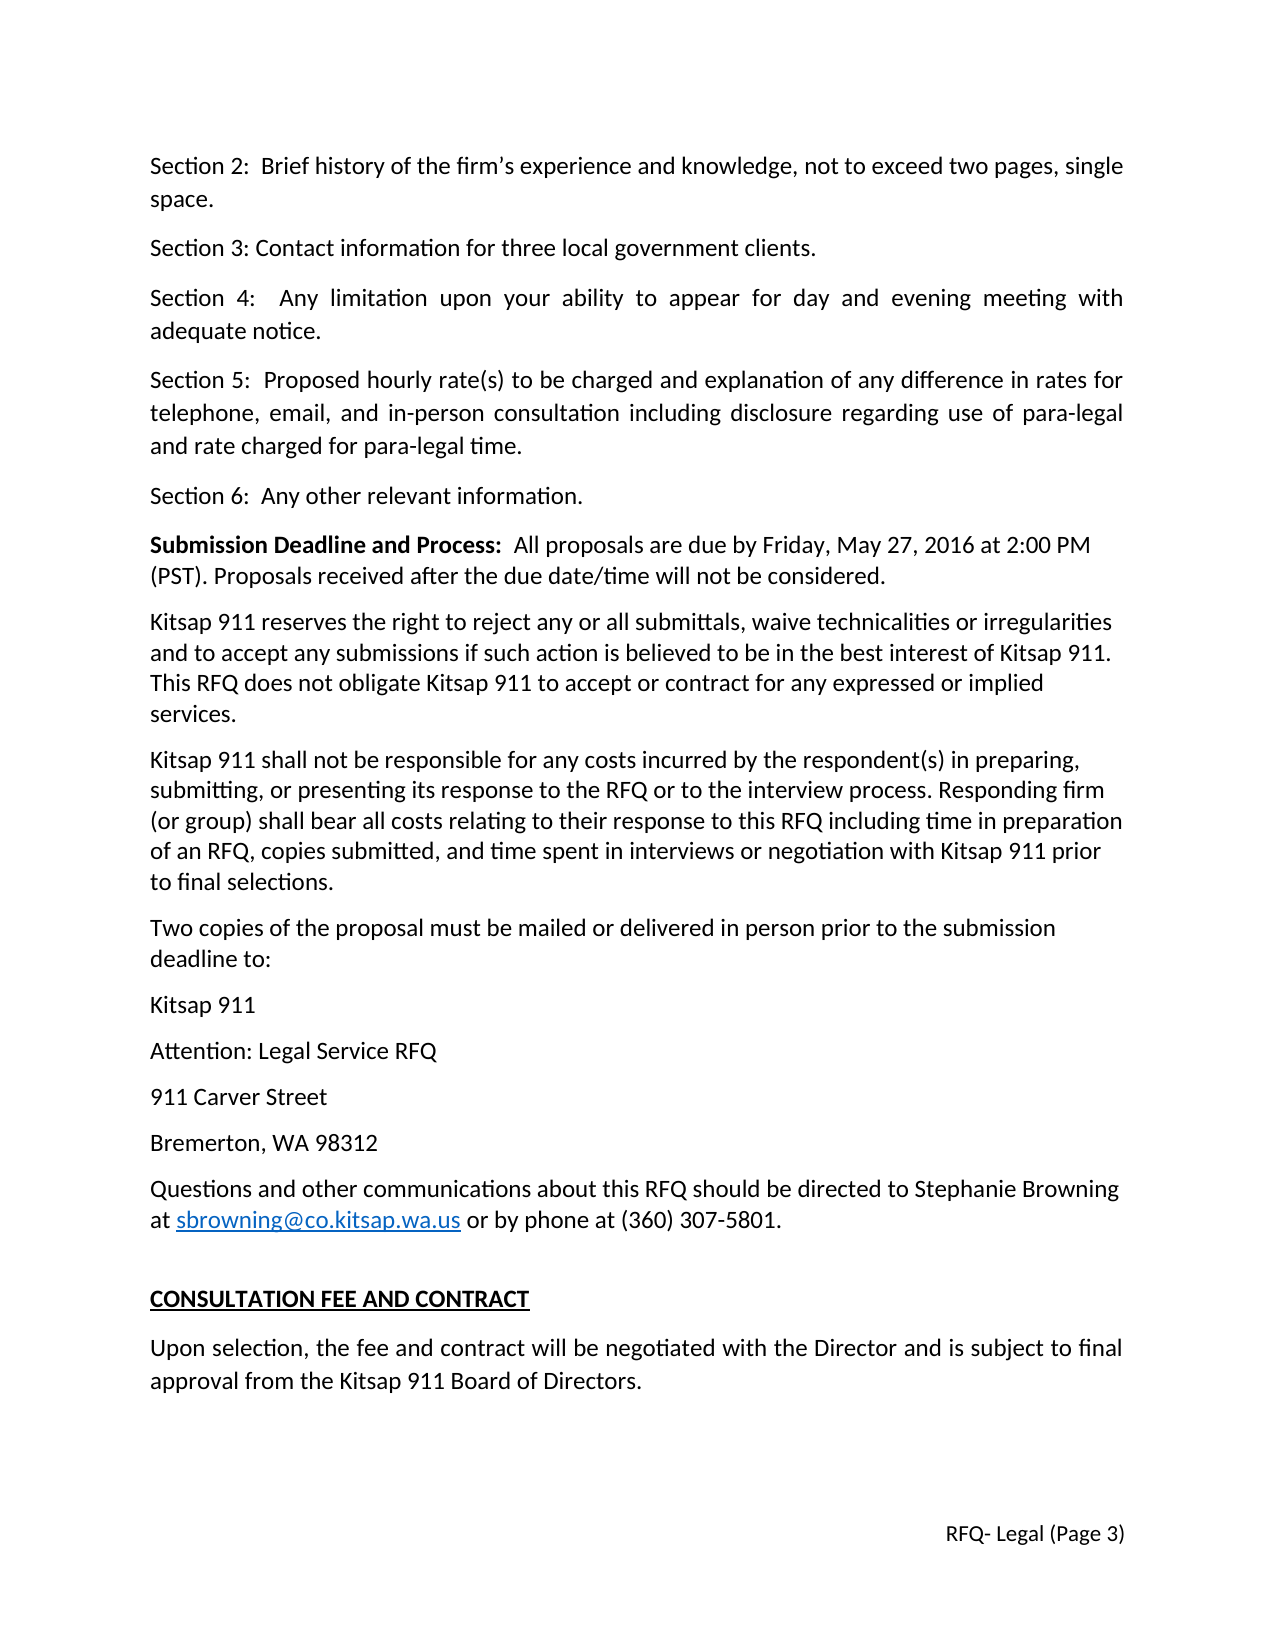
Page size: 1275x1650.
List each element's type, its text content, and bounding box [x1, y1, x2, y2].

text Section 4: Any limitation upon your ability to appear for day and evening meeting with adequate notice. [150, 282, 1125, 346]
text Kitsap 911 [150, 989, 1125, 1019]
text 911 Carver Street [150, 1081, 1125, 1112]
text Section 6: Any other relevant information. [150, 480, 1125, 511]
text Two copies of the proposal must be mailed or delivered in person prior to the submission deadline to: [150, 912, 1125, 973]
text CONSULTATION FEE AND CONTRACT [150, 1250, 1125, 1313]
text Upon selection, the fee and contract will be negotiated with the Director and is subject to final approval from the Kitsap 911 Board of Directors. [150, 1333, 1125, 1396]
text Section 2: Brief history of the firm’s experience and knowledge, not to exceed two pages, single space. [150, 150, 1125, 213]
text Section 5: Proposed hourly rate(s) to be charged and explanation of any difference in rates for telephone, email, and in-person consultation including disclosure regarding use of para-legal and rate charged for para-legal time. [150, 364, 1125, 461]
text Bremerton, WA 98312 [150, 1127, 1125, 1158]
text Questions and other communications about this RFQ should be directed to Stephanie Browning at sbrowning@co.kitsap.wa.us or by phone at (360) 307-5801. [150, 1173, 1125, 1234]
text Attention: Legal Service RFQ [150, 1035, 1125, 1066]
text Submission Deadline and Process: All proposals are due by Friday, May 27, 2016 at 2:00 PM (PST). Proposals received after the due date/time will not be considered. [150, 529, 1125, 591]
text Kitsap 911 shall not be responsible for any costs incurred by the respondent(s) in preparing, submitting, or presenting its response to the RFQ or to the interview process. Responding firm (or group) shall bear all costs relating to their response to this RFQ including time in preparation of an RFQ, copies submitted, and time spent in interviews or negotiation with Kitsap 911 prior to final selections. [150, 744, 1125, 897]
text Section 3: Contact information for three local government clients. [150, 232, 1125, 263]
text Kitsap 911 reserves the right to reject any or all submittals, waive technicalities or irregularities and to accept any submissions if such action is believed to be in the best interest of Kitsap 911. This RFQ does not obligate Kitsap 911 to accept or contract for any expressed or implied services. [150, 606, 1125, 728]
